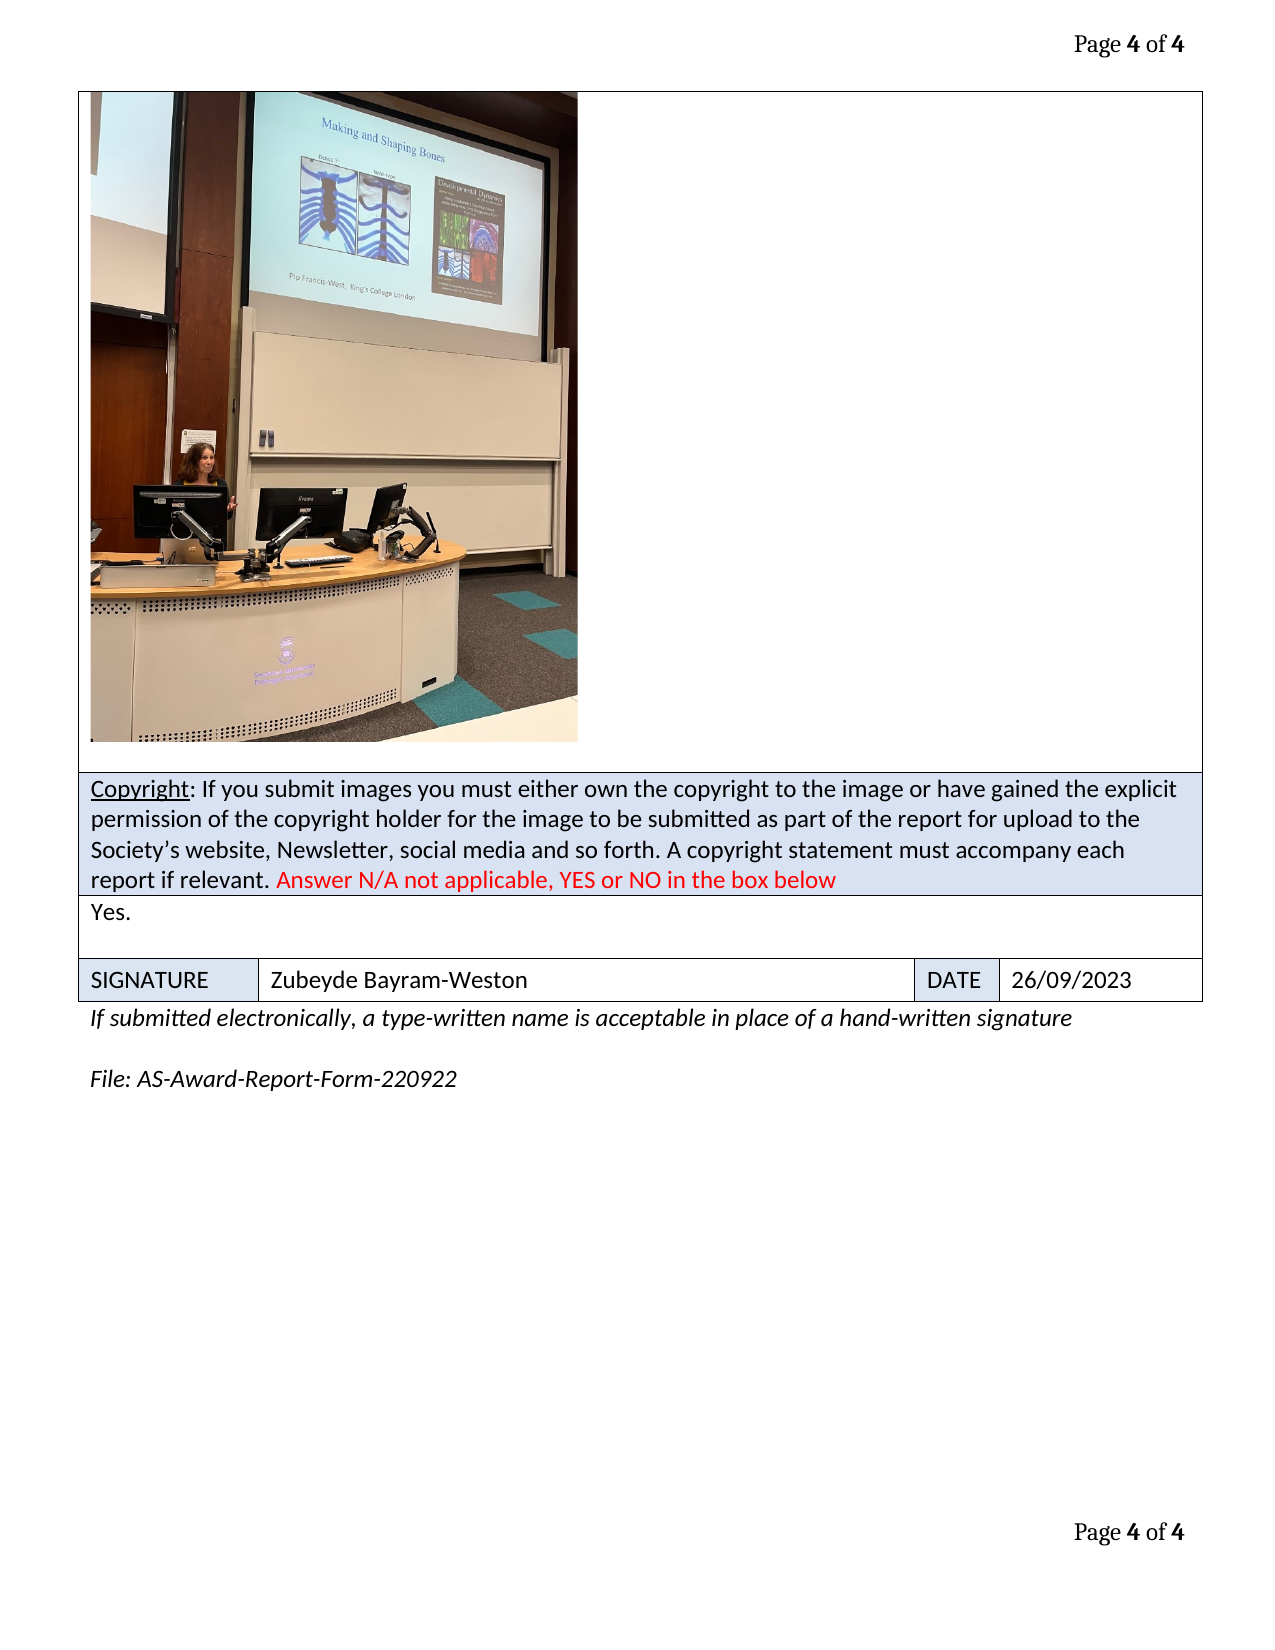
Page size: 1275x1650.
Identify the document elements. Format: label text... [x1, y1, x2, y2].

table_cell Yes. [79, 896, 1202, 957]
table_cell 26/09/2023 [1000, 959, 1202, 1001]
text If submitted electronically, a type-written name is acceptable in place of a hand-written signature [90, 1002, 1185, 1033]
picture [90, 92, 578, 742]
table_cell SIGNATURE [79, 959, 258, 1001]
table_cell DATE [915, 959, 999, 1001]
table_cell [79, 92, 1202, 772]
text File: AS-Award-Report-Form-220922 [90, 1063, 1185, 1094]
table_cell Copyright: If you submit images you must either own the copyright to the image or have gained the explicit permission of the copyright holder for the image to be submitted as part of the report for upload to the Society’s website, Newsletter, social media and so forth. A copyright statement must accompany each report if relevant. Answer N/A not applicable, YES or NO in the box below [79, 773, 1202, 895]
table_cell Zubeyde Bayram-Weston [259, 959, 914, 1001]
